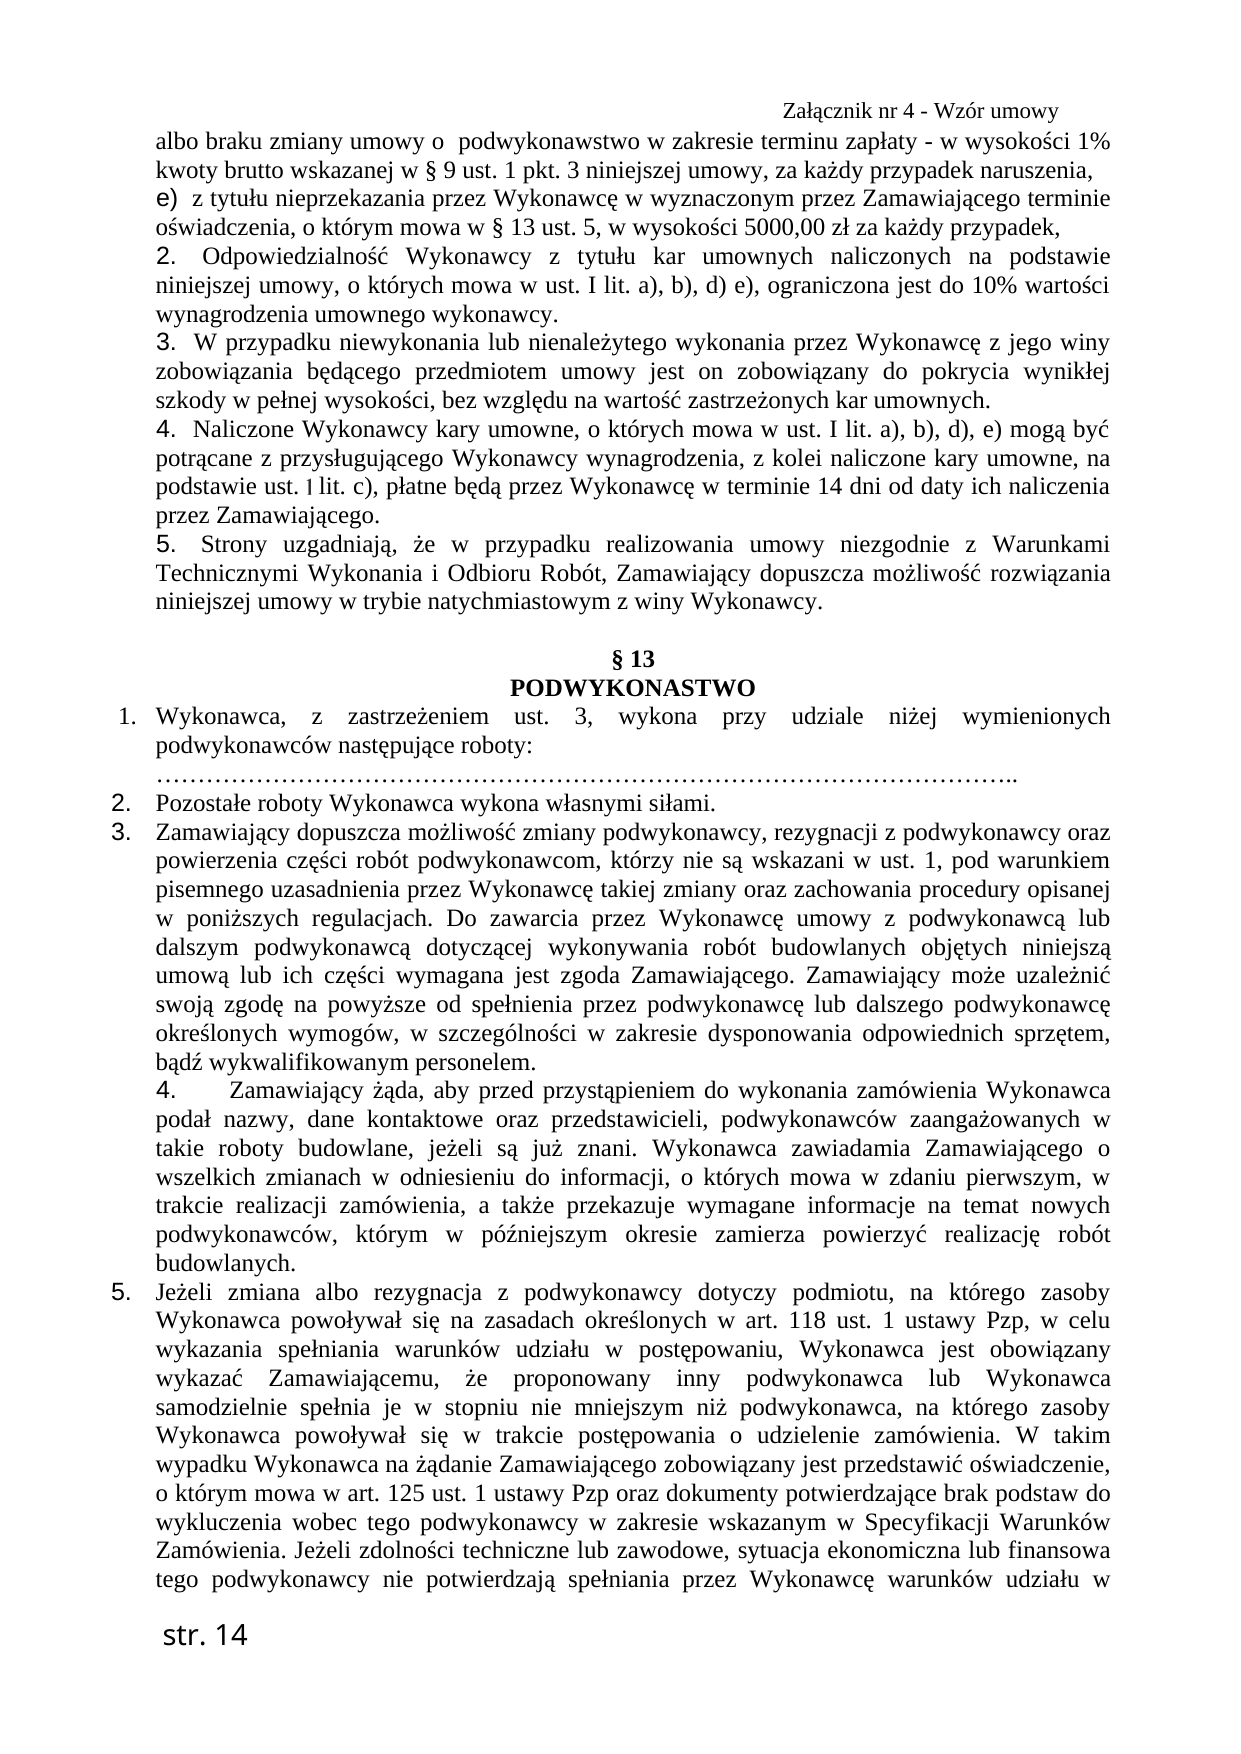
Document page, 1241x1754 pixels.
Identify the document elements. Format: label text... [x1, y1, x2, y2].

list z tytułu nieprzekazania przez Wykonawcę w wyznaczonym przez Zamawiającego terminie oświadczenia, o którym mowa w § 13 ust. 5, w wysokości 5000,00 zł za każdy przypadek, [155, 183, 1111, 241]
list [111, 1277, 1111, 1593]
subtitle PODWYKONASTWO [154, 673, 1111, 701]
list Zamawiający dopuszcza możliwość zmiany podwykonawcy, rezygnacji z podwykonawcy oraz powierzenia części robót podwykonawcom, którzy nie są wskazani w ust. 1, pod warunkiem pisemnego uzasadnienia przez Wykonawcę takiej zmiany oraz zachowania procedury opisanej w poniższych regulacjach. Do zawarcia przez Wykonawcę umowy z podwykonawcą lub dalszym podwykonawcą dotyczącej wykonywania robót budowlanych objętych niniejszą umową lub ich części wymagana jest zgoda Zamawiającego. Zamawiający może uzależnić swoją zgodę na powyższe od spełnienia przez podwykonawcę lub dalszego podwykonawcę określonych wymogów, w szczególności w zakresie dysponowania odpowiednich sprzętem, bądź wykwalifikowanym personelem. [111, 817, 1111, 1075]
list Odpowiedzialność Wykonawcy z tytułu kar umownych naliczonych na podstawie niniejszej umowy, o których mowa w ust. I lit. a), b), d) e), ograniczona jest do 10% wartości wynagrodzenia umownego wykonawcy. [155, 241, 1111, 327]
list W przypadku niewykonania lub nienależytego wykonania przez Wykonawcę z jego winy zobowiązania będącego przedmiotem umowy jest on zobowiązany do pokrycia wynikłej szkody w pełnej wysokości, bez względu na wartość zastrzeżonych kar umownych. [155, 327, 1111, 414]
text ………………………………………………………………………………………….. [155, 759, 1111, 788]
list Wykonawca, z zastrzeżeniem ust. 3, wykona przy udziale niżej wymienionych podwykonawców następujące roboty: [118, 701, 1111, 759]
list Pozostałe roboty Wykonawca wykona własnymi siłami. [111, 788, 1111, 817]
picture [306, 478, 312, 495]
list Naliczone Wykonawcy kary umowne, o których mowa w ust. I lit. a), b), d), e) mogą być potrącane z przysługującego Wykonawcy wynagrodzenia, z kolei naliczone kary umowne, na podstawie ust. lit. c), płatne będą przez Wykonawcę w terminie 14 dni od daty ich naliczenia przez Zamawiającego. [155, 414, 1111, 529]
text § 13 [154, 644, 1111, 673]
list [155, 126, 1111, 183]
list Strony uzgadniają, że w przypadku realizowania umowy niezgodnie z Warunkami Technicznymi Wykonania i Odbioru Robót, Zamawiający dopuszcza możliwość rozwiązania niniejszej umowy w trybie natychmiastowym z winy Wykonawcy. [155, 529, 1111, 615]
list Zamawiający żąda, aby przed przystąpieniem do wykonania zamówienia Wykonawca podał nazwy, dane kontaktowe oraz przedstawicieli, podwykonawców zaangażowanych w takie roboty budowlane, jeżeli są już znani. Wykonawca zawiadamia Zamawiającego o wszelkich zmianach w odniesieniu do informacji, o których mowa w zdaniu pierwszym, w trakcie realizacji zamówienia, a także przekazuje wymagane informacje na temat nowych podwykonawców, którym w późniejszym okresie zamierza powierzyć realizację robót budowlanych. [155, 1075, 1111, 1277]
